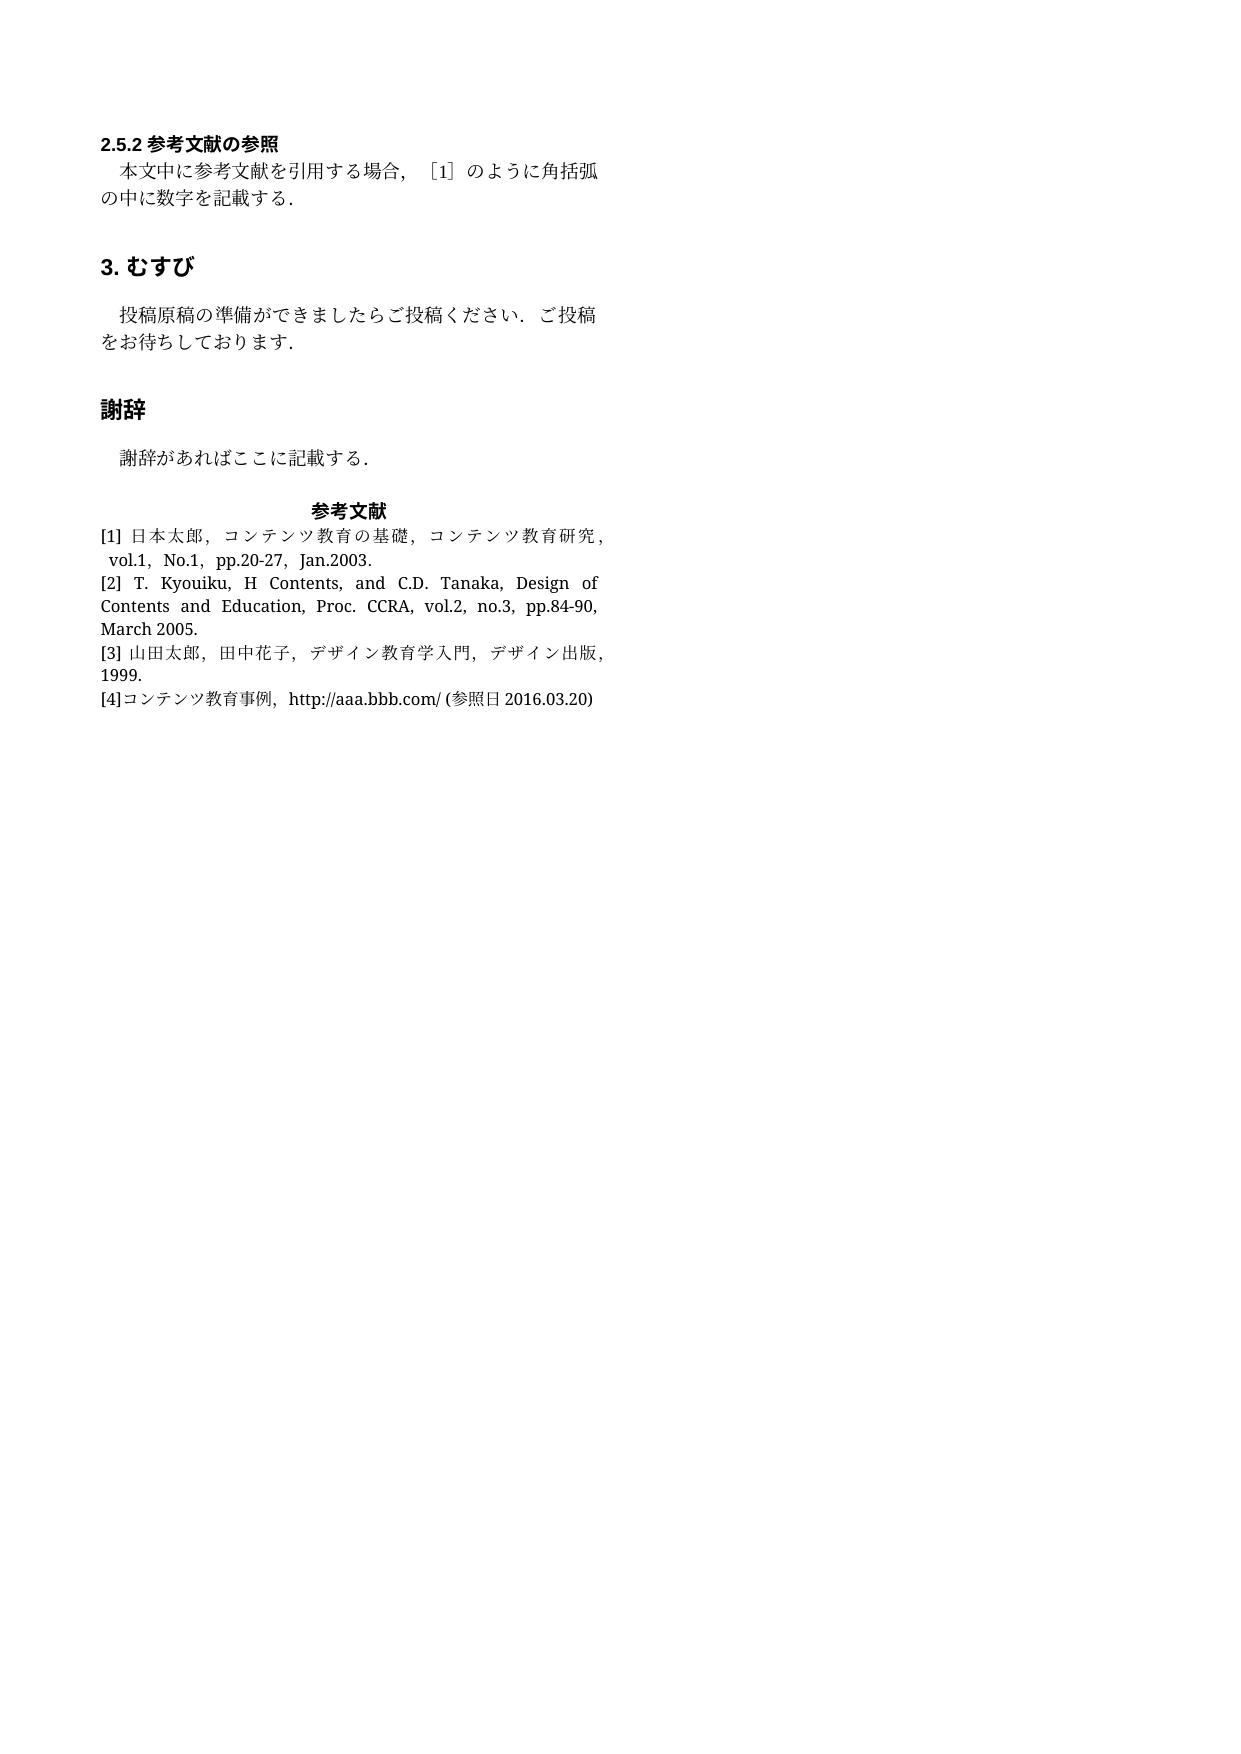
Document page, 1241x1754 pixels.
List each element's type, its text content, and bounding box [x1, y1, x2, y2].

text 謝辞があればここに記載する． [100, 444, 598, 471]
text [1] 日本太郎，コンテンツ教育の基礎，コンテンツ教育研究，vol.1，No.1，pp.20-27，Jan.2003． [100, 524, 598, 572]
subtitle 3. むすび [100, 248, 598, 282]
text 本文中に参考文献を引用する場合，［1］のように角括弧の中に数字を記載する． [100, 157, 598, 211]
subtitle 2.5.2 参考文献の参照 [100, 130, 598, 157]
text 投稿原稿の準備ができましたらご投稿ください．ご投稿をお待ちしております． [100, 301, 598, 354]
text [4]コンテンツ教育事例，http://aaa.bbb.com/ (参照日2016.03.20) [100, 687, 598, 711]
text [3] 山田太郎，田中花子，デザイン教育学入門，デザイン出版，1999. [100, 640, 598, 687]
subtitle 謝辞 [100, 392, 598, 425]
text [2] T. Kyouiku, H Contents, and C.D. Tanaka, Design of Contents and Education, Proc. CCRA, vol.2, no.3, pp.84-90, March 2005. [100, 572, 598, 640]
text 参考文献 [100, 496, 598, 524]
